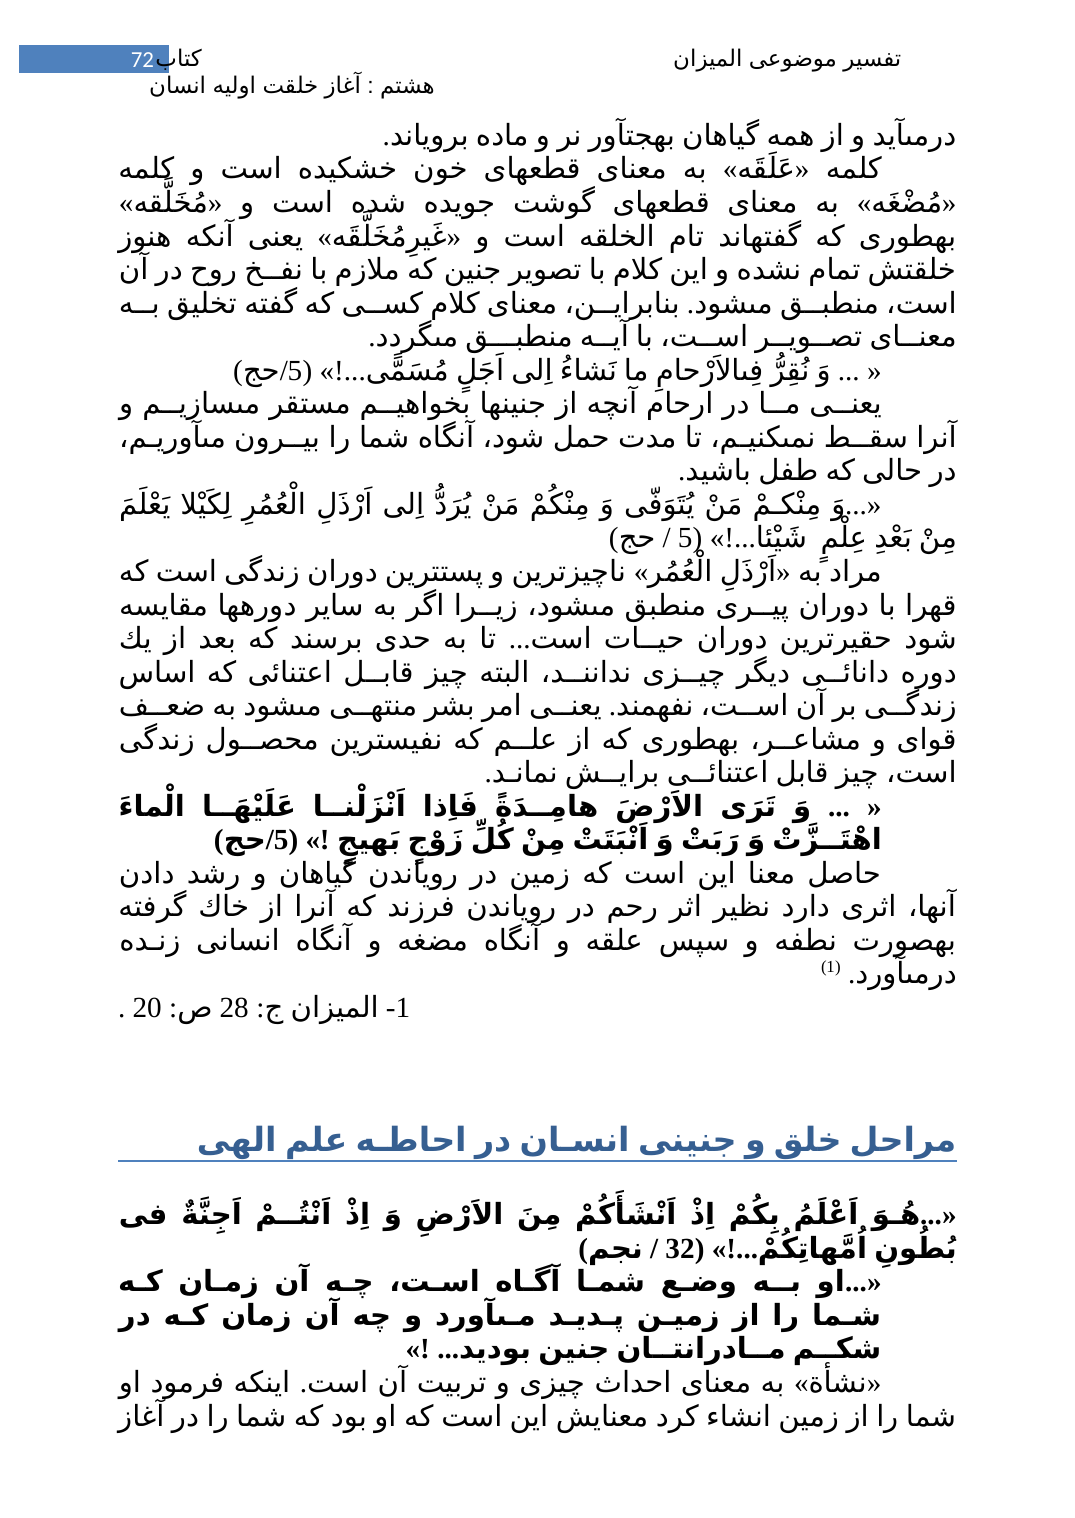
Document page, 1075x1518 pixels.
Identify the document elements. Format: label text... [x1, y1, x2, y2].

text حاصل معنا اين است كه زمين در روياندن گياهان و رشد دادن آن‏ها، اثرى دارد نظير اثر رحم در روياندن فرزند كه آن‏را از خاك گرفته به‏صورت نطفه و سپس علقه و آن‏گاه مضغه و آن‏گاه انسانى زنـده درمى‏آورد. (1) [118, 856, 957, 990]
text « ... وَ تَرَى الاَرْضَ هامِــدَةً فَاِذا اَنْزَلْنــا عَلَيْهَــا الْماءَ اهْتَــزَّتْ وَ رَبَتْ وَ اَنْبَتَتْ مِنْ كُلِّ زَوْجٍ بَهيجٍ !» (5/حج) [118, 789, 882, 856]
text «...هُـوَ اَعْلَمُ بِكُمْ اِذْ اَنْشَأَكُمْ مِنَ الاَرْضِ وَ اِذْ اَنْتُــمْ اَجِنَّةٌ فى بُطُونِ اُمَّهاتِكُمْ...!» (32 / نجم) [118, 1197, 957, 1264]
text «...او بــه وضـع شمـا آگـاه اسـت، چـه آن زمـان كـه شـما را از زميـن پـديـد مـى‏آورد و چه آن زمان كـه در شكــم مــادرانتــان جنين بوديد... !» [118, 1264, 882, 1365]
text 1- الميزان ج: 28 ص: 20 . [118, 990, 957, 1024]
subtitle مراحل خلق و جنينى انسـان در احاطـه علم الهى [118, 1120, 957, 1160]
text يعنــى مــا در ارحام آن‏چه از جنين‏ها بخواهيــم مستقر مى‏سازيــم و آن‏را سقــط نمى‏كنيـم، تا مدت حمل شود، آن‏گاه شما را بيــرون مى‏آوريـم، در حالى كه طفل باشيد. [118, 386, 957, 487]
text مراد به «اَرْذَلِ الْعُمُر» ناچيزترين و پست‏ترين دوران زندگى است كه قهرا با دوران پيــرى منطبق مى‏شود، زيــرا اگر به ساير دوره‏ها مقايسه شود حقيرترين دوران حيــات است... تا به حدى برسند كه بعد از يك دوره دانائــى ديگر چيــزى نداننــد، البته چيز قابــل اعتنائى كه اساس زندگــى بر آن اســت، نفهمند. يعنــى امر بشر منتهــى مى‏شود به ضعــف قواى و مشاعــر، به‏طورى كه از علــم كه نفيس‏ترين محصــول زندگى است، چيز قابل اعتنائــى برايــش نمانـد. [118, 554, 957, 789]
text « ... وَ نُقِرُّ فِى‏الاَرْحامِ ما نَشاءُ اِلى اَجَلٍ مُسَمًّى...!» (5/حج) [118, 353, 957, 386]
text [118, 118, 957, 152]
text كلمه «عَلَقَه» به معناى قطعه‏اى خون خشكيده است و كلمه «مُضْغَه» به معناى قطعه‏اى گوشت جويده شده است و «مُخَلَّقه» به‏طورى كه گفته‏اند تام الخلقه است و «غَيرِمُخَلَّقَه» يعنى آن‏كه هنوز خلقتش تمام نشده و اين كلام با تصوير جنين كه ملازم با نفــخ روح در آن است، منطبــق مى‏شود. بنابرايــن، معناى كلام كســى كه گفته تخليق بــه معنــاى تصــويــر اســت، با آيــه منطبـــق مى‏گردد. [118, 152, 957, 353]
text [118, 1365, 957, 1432]
text «...وَ مِنْكـمْ مَنْ يُتَوَفّى وَ مِنْكُمْ مَنْ يُرَدُّ اِلى اَرْذَلِ ‏الْعُمُرِ لِكَيْلا يَعْلَمَ مِنْ بَعْدِ عِلْمٍ شَيْئا...!» (5 / حج) [118, 487, 957, 554]
